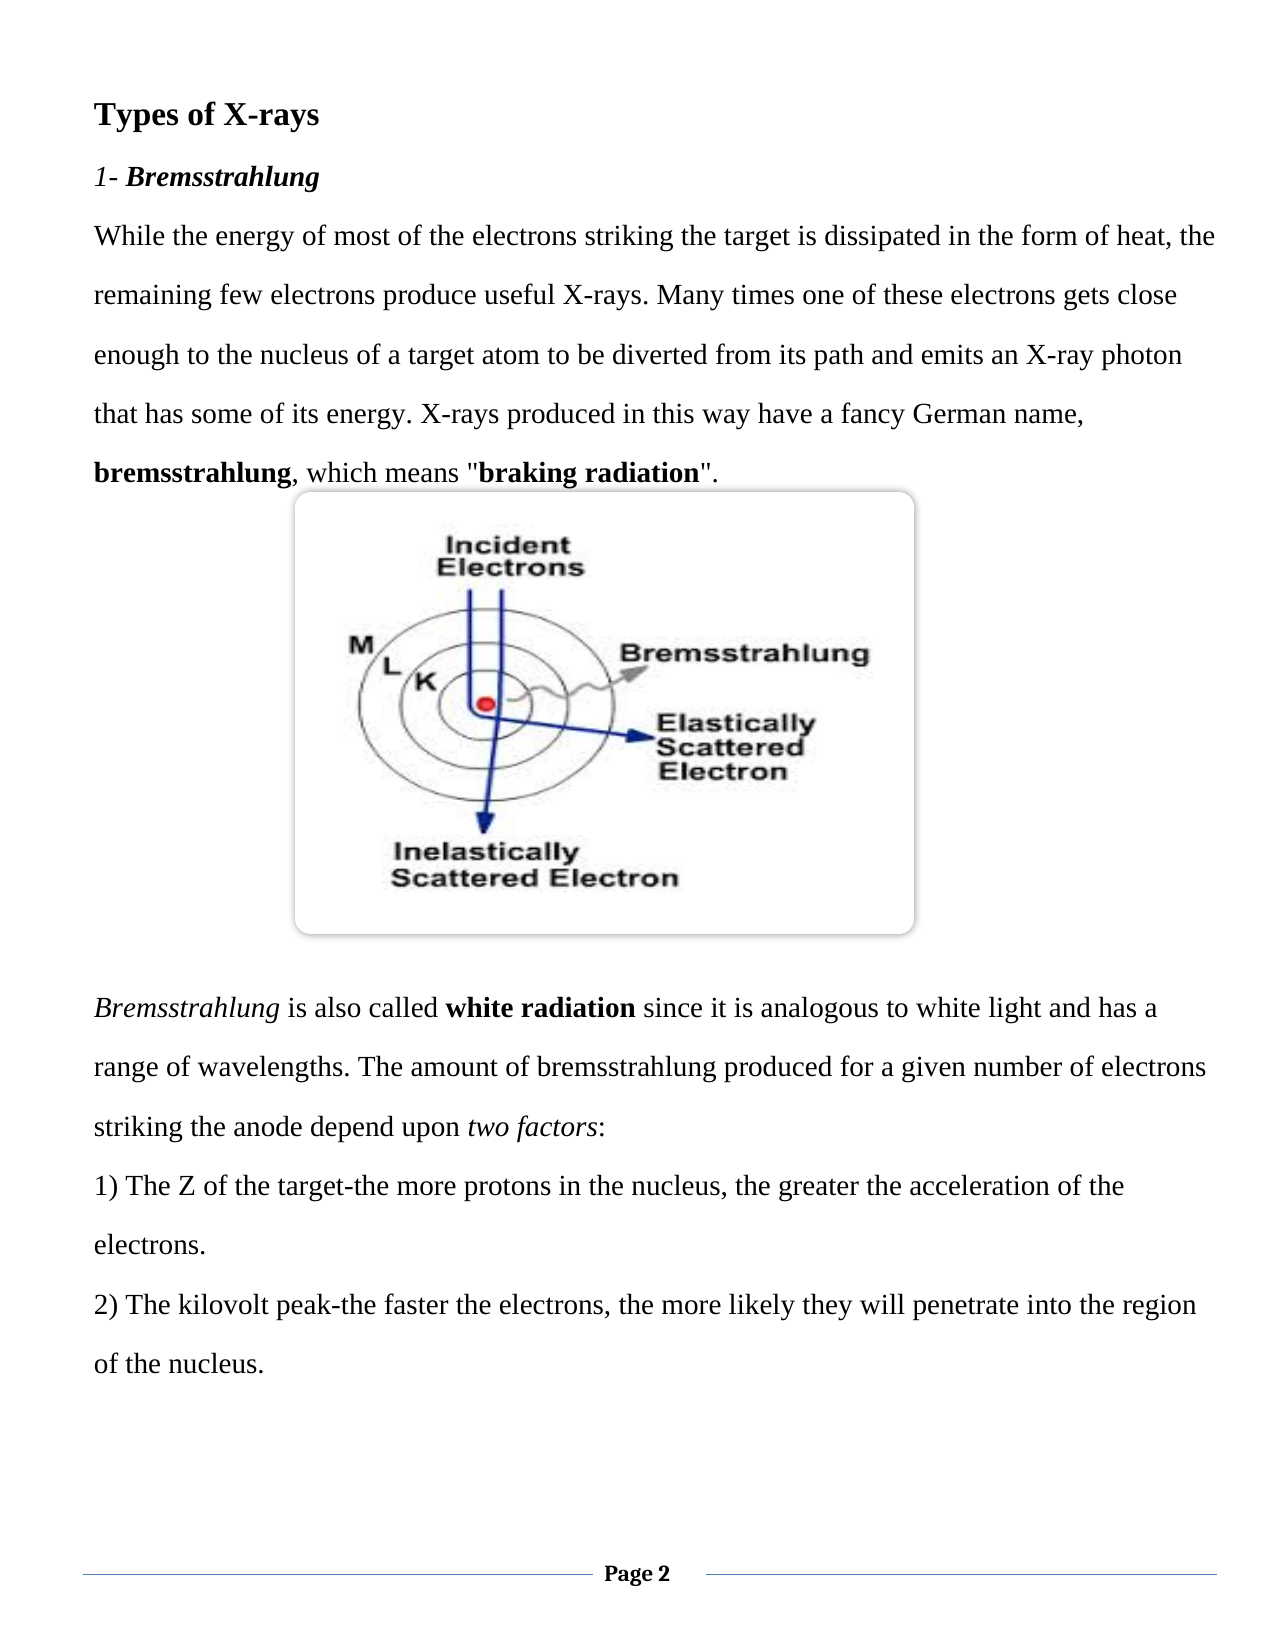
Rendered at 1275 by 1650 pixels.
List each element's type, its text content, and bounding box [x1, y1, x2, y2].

text 1- Bremsstrahlung [94, 159, 1228, 192]
text striking the anode depend upon two factors: [94, 1109, 1228, 1142]
text Bremsstrahlung is also called white radiation since it is analogous to white light and has a [94, 990, 1228, 1023]
text enough to the nucleus of a target atom to be diverted from its path and emits an X-ray photon [94, 337, 1228, 370]
text that has some of its energy. X-rays produced in this way have a fancy German name, [94, 396, 1228, 430]
text Types of X-rays [94, 94, 1228, 132]
text bremsstrahlung, which means "braking radiation". [94, 456, 1228, 489]
text remaining few electrons produce useful X-rays. Many times one of these electrons gets close [94, 277, 1228, 311]
text range of wavelengths. The amount of bremsstrahlung produced for a given number of electrons [94, 1049, 1228, 1083]
text electrons. [94, 1227, 1228, 1261]
text While the energy of most of the electrons striking the target is dissipated in the form of heat, the [94, 218, 1228, 252]
text 1) The Z of the target-the more protons in the nucleus, the greater the acceleration of the [94, 1168, 1228, 1202]
text 2) The kilovolt peak-the faster the electrons, the more likely they will penetrate into the region [94, 1287, 1228, 1320]
text of the nucleus. [94, 1346, 1228, 1380]
picture [327, 523, 883, 903]
